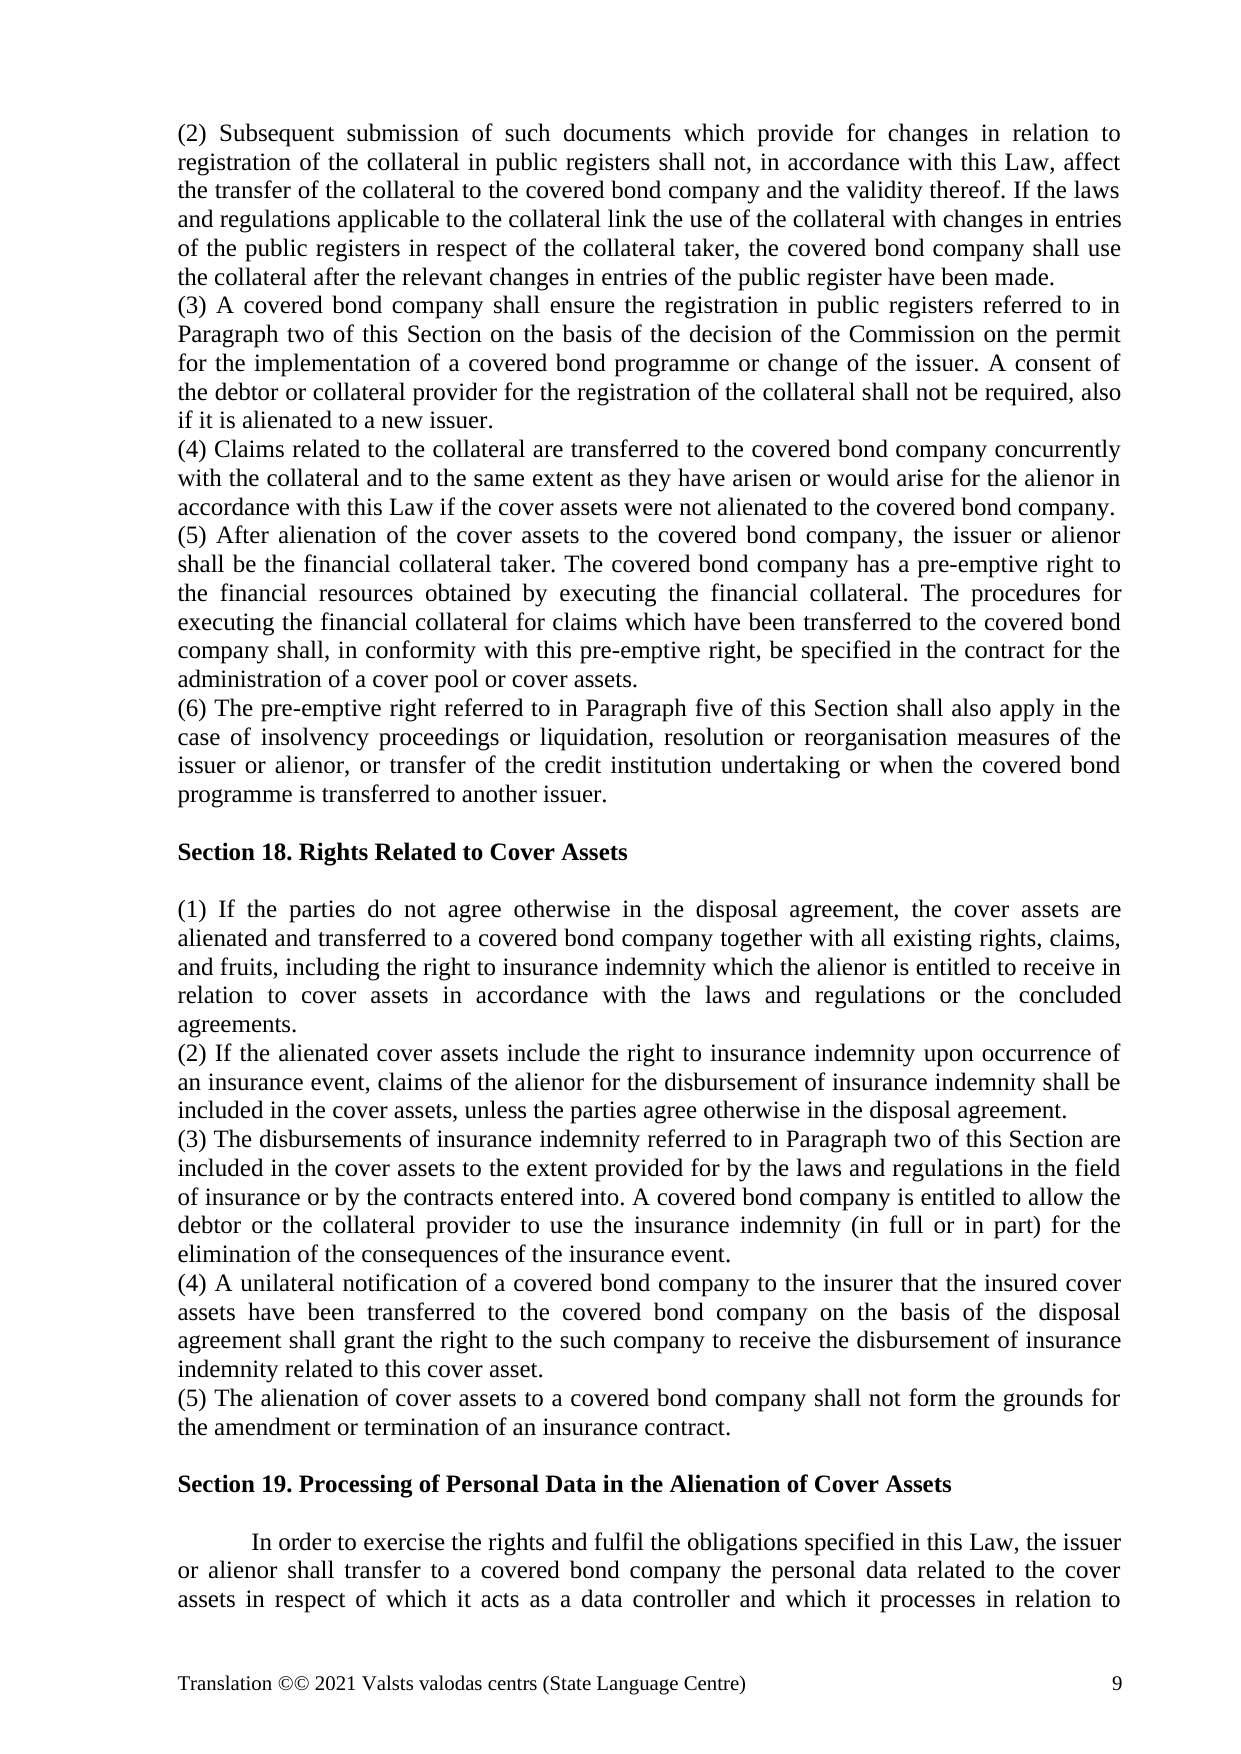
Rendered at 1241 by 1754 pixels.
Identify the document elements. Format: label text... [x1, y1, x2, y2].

text (5) After alienation of the cover assets to the covered bond company, the issuer or alienor shall be the financial collateral taker. The covered bond company has a pre-emptive right to the financial resources obtained by executing the financial collateral. The procedures for executing the financial collateral for claims which have been transferred to the covered bond company shall, in conformity with this pre-emptive right, be specified in the contract for the administration of a cover pool or cover assets. [177, 521, 1122, 693]
text (4) Claims related to the collateral are transferred to the covered bond company concurrently with the collateral and to the same extent as they have arisen or would arise for the alienor in accordance with this Law if the cover assets were not alienated to the covered bond company. [177, 434, 1122, 521]
text (3) A covered bond company shall ensure the registration in public registers referred to in Paragraph two of this Section on the basis of the decision of the Commission on the permit for the implementation of a covered bond programme or change of the issuer. A consent of the debtor or collateral provider for the registration of the collateral shall not be required, also if it is alienated to a new issuer. [177, 291, 1122, 434]
text (1) If the parties do not agree otherwise in the disposal agreement, the cover assets are alienated and transferred to a covered bond company together with all existing rights, claims, and fruits, including the right to insurance indemnity which the alienor is entitled to receive in relation to cover assets in accordance with the laws and regulations or the concluded agreements. [177, 894, 1122, 1038]
text Section 18. Rights Related to Cover Assets [177, 837, 1122, 866]
text (4) A unilateral notification of a covered bond company to the insurer that the insured cover assets have been transferred to the covered bond company on the basis of the disposal agreement shall grant the right to the such company to receive the disbursement of insurance indemnity related to this cover asset. [177, 1268, 1122, 1383]
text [177, 1527, 1122, 1613]
text (2) If the alienated cover assets include the right to insurance indemnity upon occurrence of an insurance event, claims of the alienor for the disbursement of insurance indemnity shall be included in the cover assets, unless the parties agree otherwise in the disposal agreement. [177, 1038, 1122, 1124]
text (6) The pre-emptive right referred to in Paragraph five of this Section shall also apply in the case of insolvency proceedings or liquidation, resolution or reorganisation measures of the issuer or alienor, or transfer of the credit institution undertaking or when the covered bond programme is transferred to another issuer. [177, 693, 1122, 808]
text (2) Subsequent submission of such documents which provide for changes in relation to registration of the collateral in public registers shall not, in accordance with this Law, affect the transfer of the collateral to the covered bond company and the validity thereof. If the laws and regulations applicable to the collateral link the use of the collateral with changes in entries of the public registers in respect of the collateral taker, the covered bond company shall use the collateral after the relevant changes in entries of the public register have been made. [177, 118, 1122, 291]
text (3) The disbursements of insurance indemnity referred to in Paragraph two of this Section are included in the cover assets to the extent provided for by the laws and regulations in the field of insurance or by the contracts entered into. A covered bond company is entitled to allow the debtor or the collateral provider to use the insurance indemnity (in full or in part) for the elimination of the consequences of the insurance event. [177, 1124, 1122, 1268]
text (5) The alienation of cover assets to a covered bond company shall not form the grounds for the amendment or termination of an insurance contract. [177, 1383, 1122, 1441]
text Section 19. Processing of Personal Data in the Alienation of Cover Assets [177, 1469, 1122, 1498]
